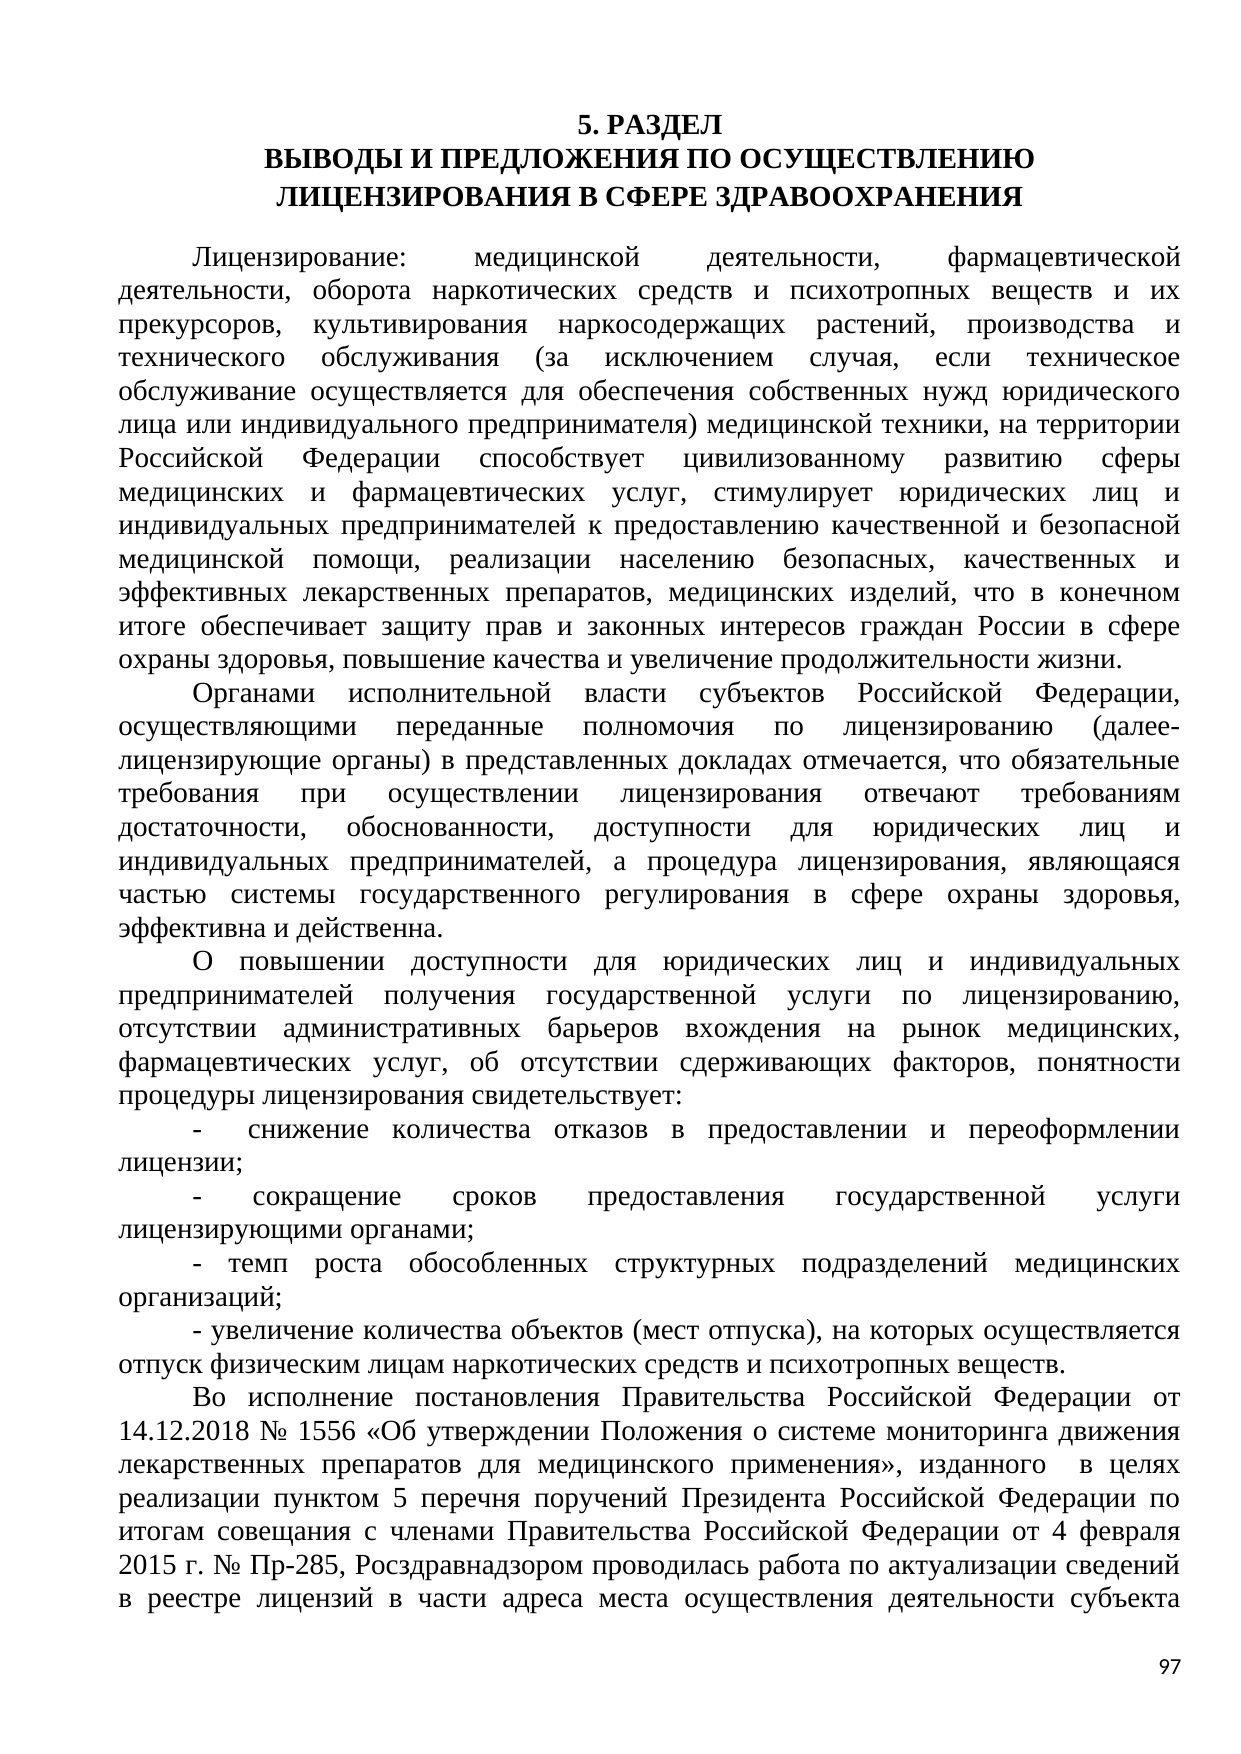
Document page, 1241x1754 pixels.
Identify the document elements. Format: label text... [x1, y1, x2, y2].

subtitle 5. РАЗДЕЛ [118, 107, 1181, 141]
text - увеличение количества объектов (мест отпуска), на которых осуществляется отпуск физическим лицам наркотических средств и психотропных веществ. [118, 1312, 1181, 1379]
text - снижение количества отказов в предоставлении и переоформлении лицензии; [118, 1111, 1181, 1178]
text О повышении доступности для юридических лиц и индивидуальных предпринимателей получения государственной услуги по лицензированию, отсутствии административных барьеров вхождения на рынок медицинских, фармацевтических услуг, об отсутствии сдерживающих факторов, понятности процедуры лицензирования свидетельствует: [118, 943, 1181, 1111]
text - сокращение сроков предоставления государственной услуги лицензирующими органами; [118, 1178, 1181, 1245]
text - темп роста обособленных структурных подразделений медицинских организаций; [118, 1245, 1181, 1312]
text Органами исполнительной власти субъектов Российской Федерации, осуществляющими переданные полномочия по лицензированию (далее- лицензирующие органы) в представленных докладах отмечается, что обязательные требования при осуществлении лицензирования отвечают требованиям достаточности, обоснованности, доступности для юридических лиц и индивидуальных предпринимателей, а процедура лицензирования, являющаяся частью системы государственного регулирования в сфере охраны здоровья, эффективна и действенна. [118, 675, 1181, 943]
text ВЫВОДЫ И ПРЕДЛОЖЕНИЯ ПО ОСУЩЕСТВЛЕНИЮ ЛИЦЕНЗИРОВАНИЯ В СФЕРЕ ЗДРАВООХРАНЕНИЯ [118, 141, 1181, 213]
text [118, 1379, 1181, 1614]
text Лицензирование: медицинской деятельности, фармацевтической деятельности, оборота наркотических средств и психотропных веществ и их прекурсоров, культивирования наркосодержащих растений, производства и технического обслуживания (за исключением случая, если техническое обслуживание осуществляется для обеспечения собственных нужд юридического лица или индивидуального предпринимателя) медицинской техники, на территории Российской Федерации способствует цивилизованному развитию сферы медицинских и фармацевтических услуг, стимулирует юридических лиц и индивидуальных предпринимателей к предоставлению качественной и безопасной медицинской помощи, реализации населению безопасных, качественных и эффективных лекарственных препаратов, медицинских изделий, что в конечном итоге обеспечивает защиту прав и законных интересов граждан России в сфере охраны здоровья, повышение качества и увеличение продолжительности жизни. [118, 239, 1181, 675]
